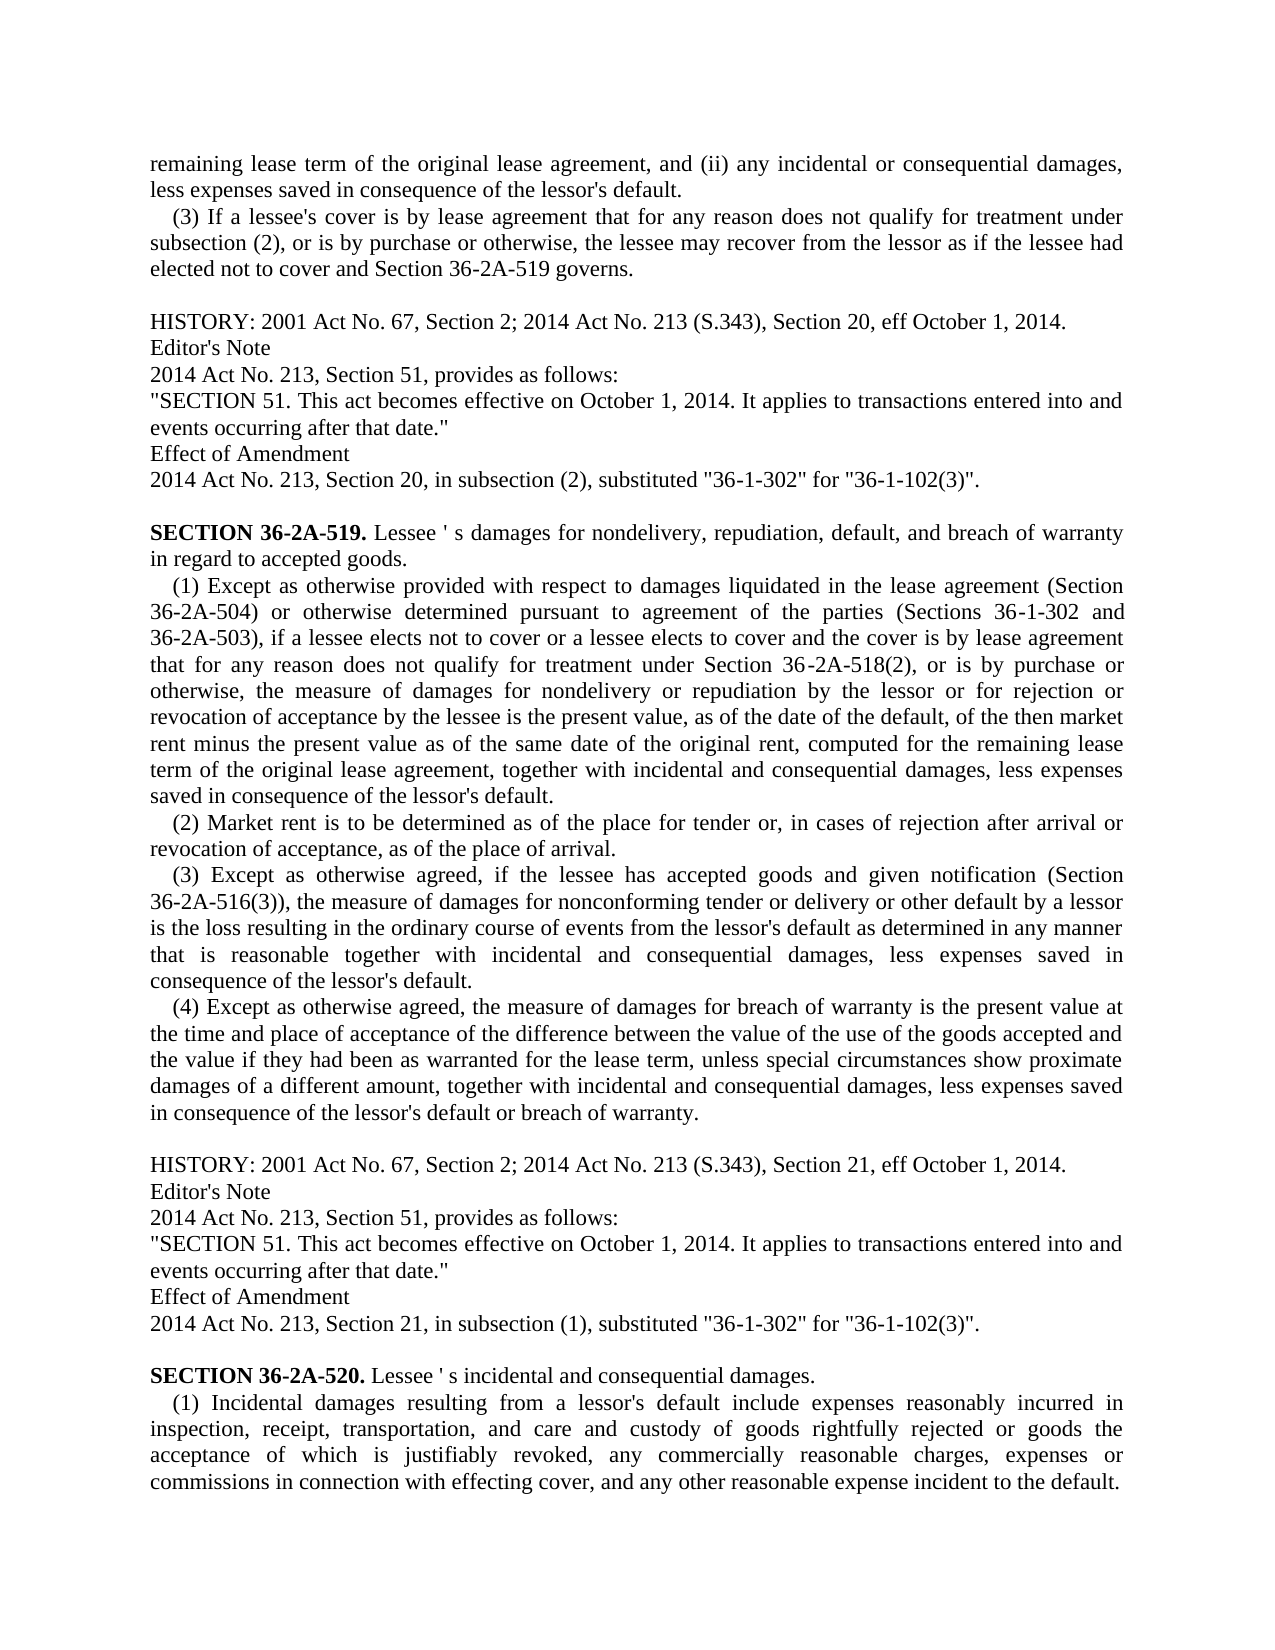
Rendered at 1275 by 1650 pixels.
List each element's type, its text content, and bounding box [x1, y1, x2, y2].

text (3) If a lessee's cover is by lease agreement that for any reason does not qualify for treatment under subsection (2), or is by purchase or otherwise, the lessee may recover from the lessor as if the lessee had elected not to cover and Section 36-2A-519 governs. [150, 203, 1125, 282]
text Editor's Note [150, 1178, 1125, 1204]
text HISTORY: 2001 Act No. 67, Section 2; 2014 Act No. 213 (S.343), Section 21, eff October 1, 2014. [150, 1151, 1125, 1178]
text 2014 Act No. 213, Section 51, provides as follows: [150, 361, 1125, 387]
text "SECTION 51. This act becomes effective on October 1, 2014. It applies to transactions entered into and events occurring after that date." [150, 1231, 1125, 1283]
text (3) Except as otherwise agreed, if the lessee has accepted goods and given notification (Section 36-2A-516(3)), the measure of damages for nonconforming tender or delivery or other default by a lessor is the loss resulting in the ordinary course of events from the lessor's default as determined in any manner that is reasonable together with incidental and consequential damages, less expenses saved in consequence of the lessor's default. [150, 862, 1125, 993]
text SECTION 36-2A-519. Lessee ' s damages for nondelivery, repudiation, default, and breach of warranty in regard to accepted goods. [150, 519, 1125, 572]
text (2) Market rent is to be determined as of the place for tender or, in cases of rejection after arrival or revocation of acceptance, as of the place of arrival. [150, 809, 1125, 862]
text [150, 150, 1125, 203]
text Editor's Note [150, 334, 1125, 361]
text (4) Except as otherwise agreed, the measure of damages for breach of warranty is the present value at the time and place of acceptance of the difference between the value of the use of the goods accepted and the value if they had been as warranted for the lease term, unless special circumstances show proximate damages of a different amount, together with incidental and consequential damages, less expenses saved in consequence of the lessor's default or breach of warranty. [150, 993, 1125, 1125]
text "SECTION 51. This act becomes effective on October 1, 2014. It applies to transactions entered into and events occurring after that date." [150, 387, 1125, 440]
text (1) Except as otherwise provided with respect to damages liquidated in the lease agreement (Section 36-2A-504) or otherwise determined pursuant to agreement of the parties (Sections 36-1-302 and 36-2A-503), if a lessee elects not to cover or a lessee elects to cover and the cover is by lease agreement that for any reason does not qualify for treatment under Section 36-2A-518(2), or is by purchase or otherwise, the measure of damages for nondelivery or repudiation by the lessor or for rejection or revocation of acceptance by the lessee is the present value, as of the date of the default, of the then market rent minus the present value as of the same date of the original rent, computed for the remaining lease term of the original lease agreement, together with incidental and consequential damages, less expenses saved in consequence of the lessor's default. [150, 572, 1125, 809]
text Effect of Amendment [150, 440, 1125, 466]
text 2014 Act No. 213, Section 51, provides as follows: [150, 1204, 1125, 1231]
text (1) Incidental damages resulting from a lessor's default include expenses reasonably incurred in inspection, receipt, transportation, and care and custody of goods rightfully rejected or goods the acceptance of which is justifiably revoked, any commercially reasonable charges, expenses or commissions in connection with effecting cover, and any other reasonable expense incident to the default. [150, 1389, 1125, 1494]
text HISTORY: 2001 Act No. 67, Section 2; 2014 Act No. 213 (S.343), Section 20, eff October 1, 2014. [150, 308, 1125, 334]
text Effect of Amendment [150, 1283, 1125, 1309]
text 2014 Act No. 213, Section 20, in subsection (2), substituted "36-1-302" for "36-1-102(3)". [150, 466, 1125, 493]
text 2014 Act No. 213, Section 21, in subsection (1), substituted "36-1-302" for "36-1-102(3)". [150, 1309, 1125, 1336]
text SECTION 36-2A-520. Lessee ' s incidental and consequential damages. [150, 1362, 1125, 1389]
